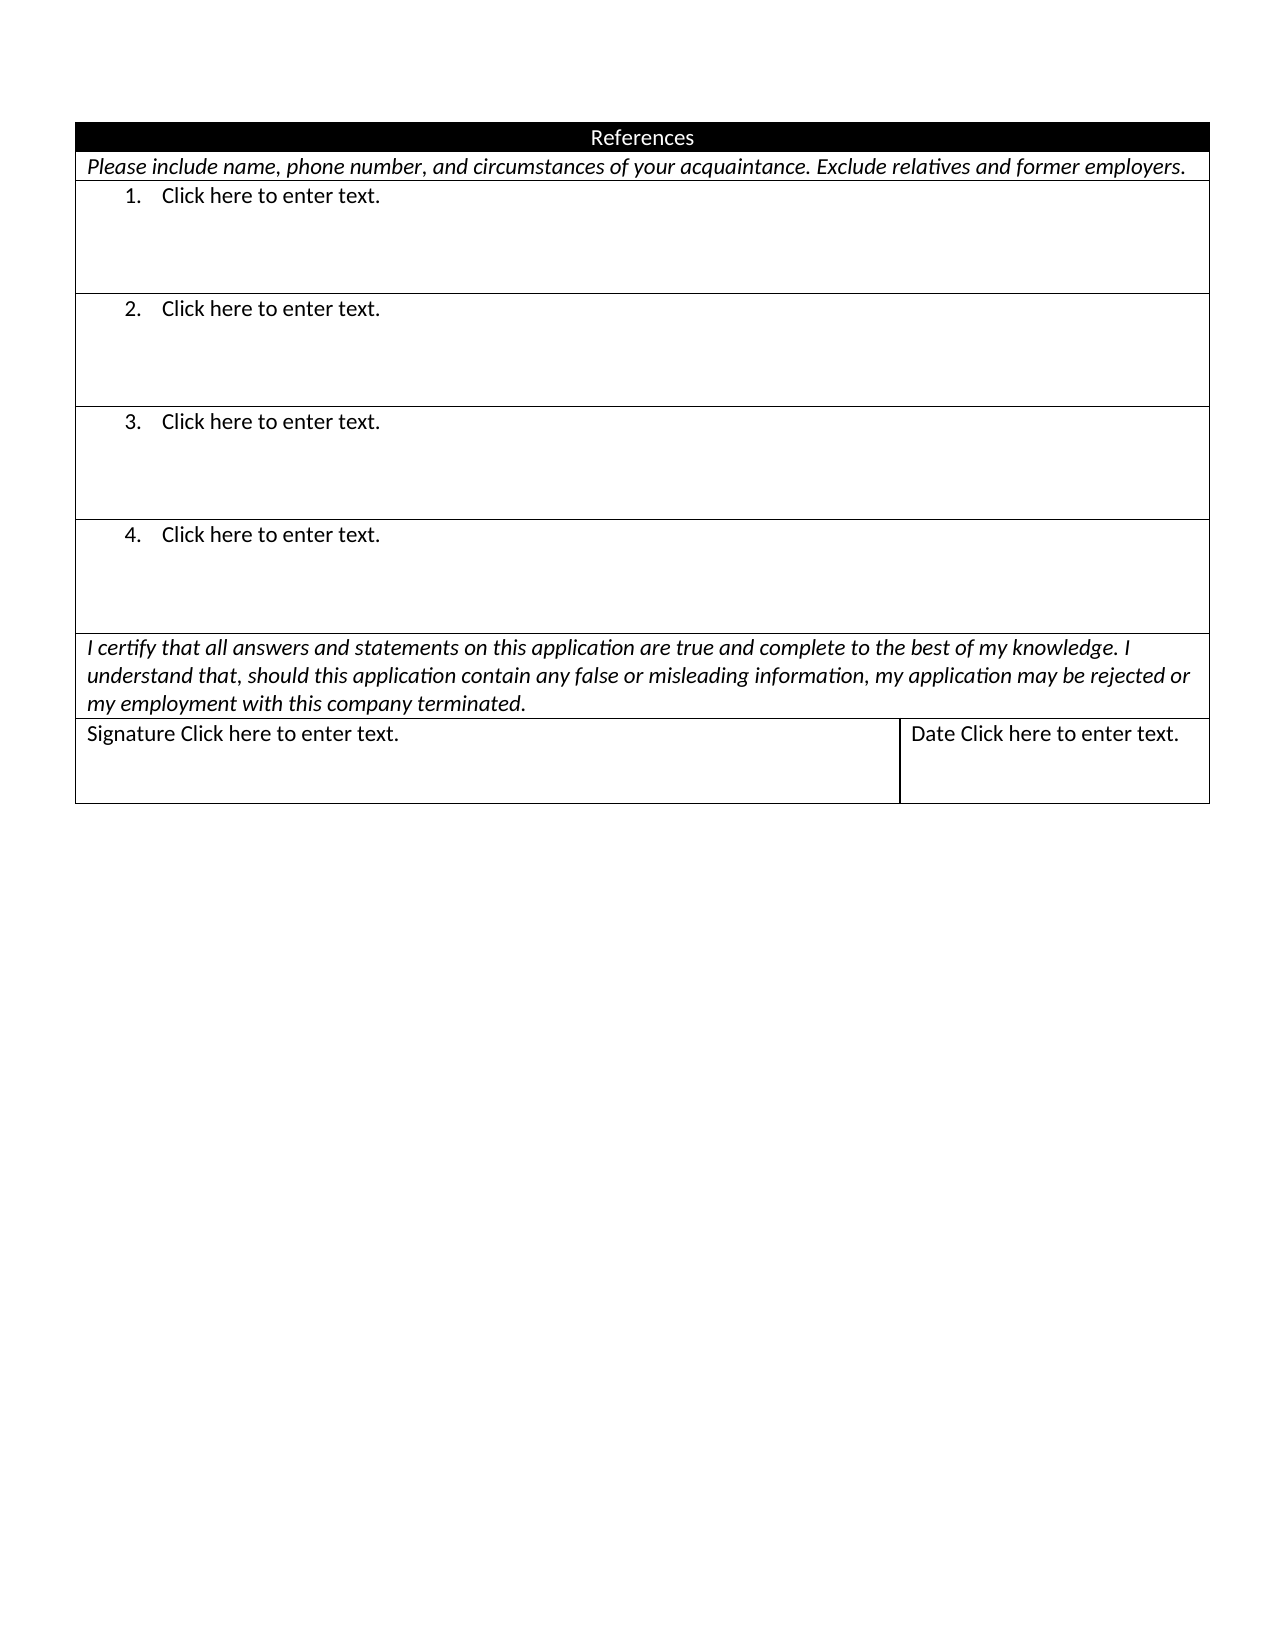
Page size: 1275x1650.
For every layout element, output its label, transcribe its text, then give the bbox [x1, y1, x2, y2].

table_cell Date [901, 719, 1209, 803]
table_cell [76, 181, 1209, 293]
table_cell I certify that all answers and statements on this application are true and complete to the best of my knowledge. I understand that, should this application contain any false or misleading information, my application may be rejected or my employment with this company terminated. [76, 634, 1209, 718]
table_header References [76, 123, 1209, 151]
table_cell Please include name, phone number, and circumstances of your acquaintance. Exclude relatives and former employers. [76, 152, 1209, 180]
table_cell [76, 407, 1209, 519]
table_cell Signature [76, 719, 899, 803]
table_cell [76, 520, 1209, 632]
table_cell [76, 294, 1209, 406]
